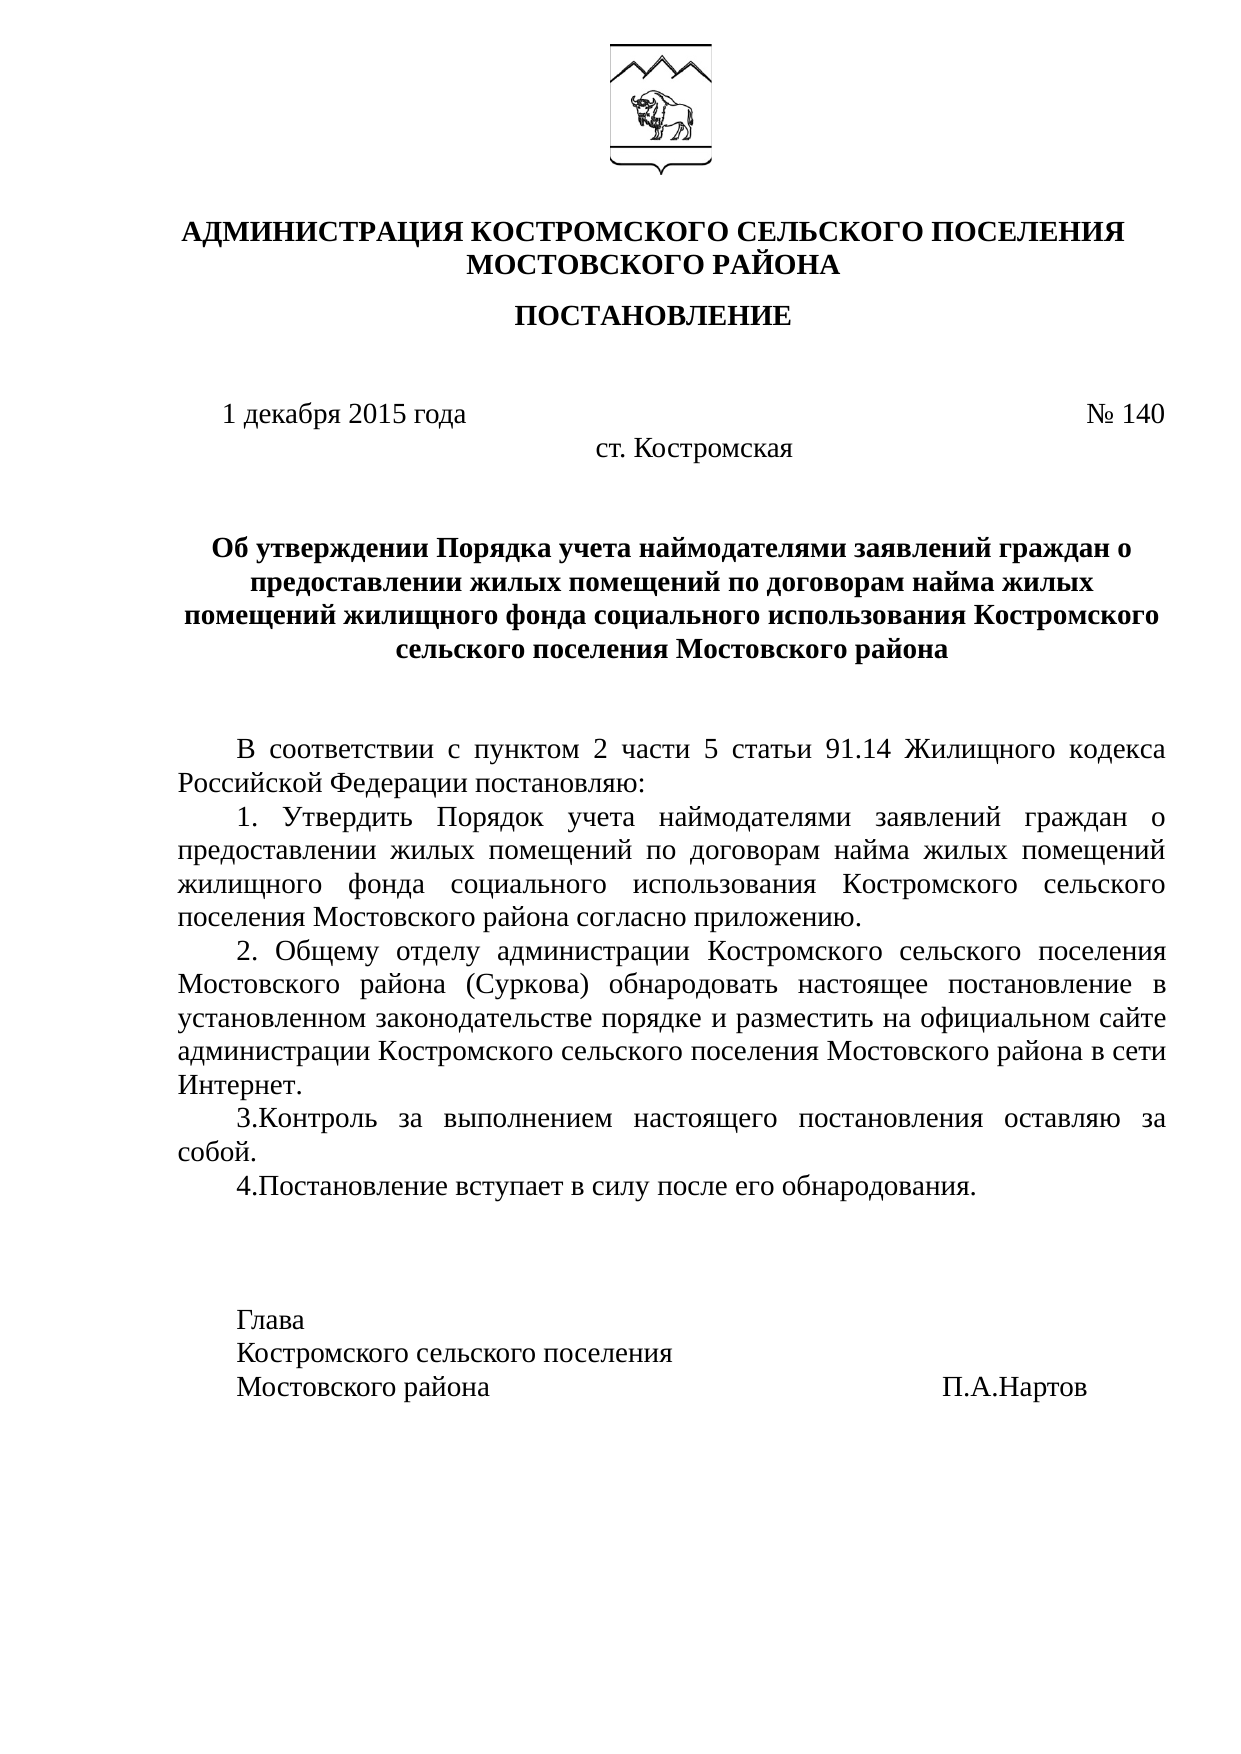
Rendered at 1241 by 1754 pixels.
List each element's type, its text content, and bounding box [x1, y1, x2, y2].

text Об утверждении Порядка учета наймодателями заявлений граждан о предоставлении жилых помещений по договорам найма жилых помещений жилищного фонда социального использования Костромского сельского поселения Мостовского района [177, 530, 1167, 664]
text 1 декабря 2015 года № 140 [177, 396, 1167, 430]
text 4.Постановление вступает в силу после его обнародования. [177, 1168, 1167, 1201]
text 2. Общему отделу администрации Костромского сельского поселения Мостовского района (Суркова) обнародовать настоящее постановление в установленном законодательстве порядке и разместить на официальном сайте администрации Костромского сельского поселения Мостовского района в сети Интернет. [177, 933, 1167, 1101]
table_cell АДМИНИСТРАЦИЯ КОСТРОМСКОГО СЕЛЬСКОГО ПОСЕЛЕНИЯ МОСТОВСКОГО РАЙОНА ПОСТАНОВЛЕНИЕ [159, 214, 1148, 363]
text 3.Контроль за выполнением настоящего постановления оставляю за собой. [177, 1101, 1167, 1168]
text ст. Костромская [177, 430, 1167, 463]
text В соответствии с пунктом 2 части 5 статьи 91.14 Жилищного кодекса Российской Федерации постановляю: [177, 732, 1167, 799]
text 1. Утвердить Порядок учета наймодателями заявлений граждан о предоставлении жилых помещений по договорам найма жилых помещений жилищного фонда социального использования Костромского сельского поселения Мостовского района согласно приложению. [177, 799, 1167, 933]
text Глава [177, 1302, 1167, 1335]
text Мостовского района П.А.Нартов [177, 1369, 1167, 1402]
table_header [159, 44, 1148, 214]
picture [608, 44, 712, 173]
text Костромского сельского поселения [177, 1335, 1167, 1369]
